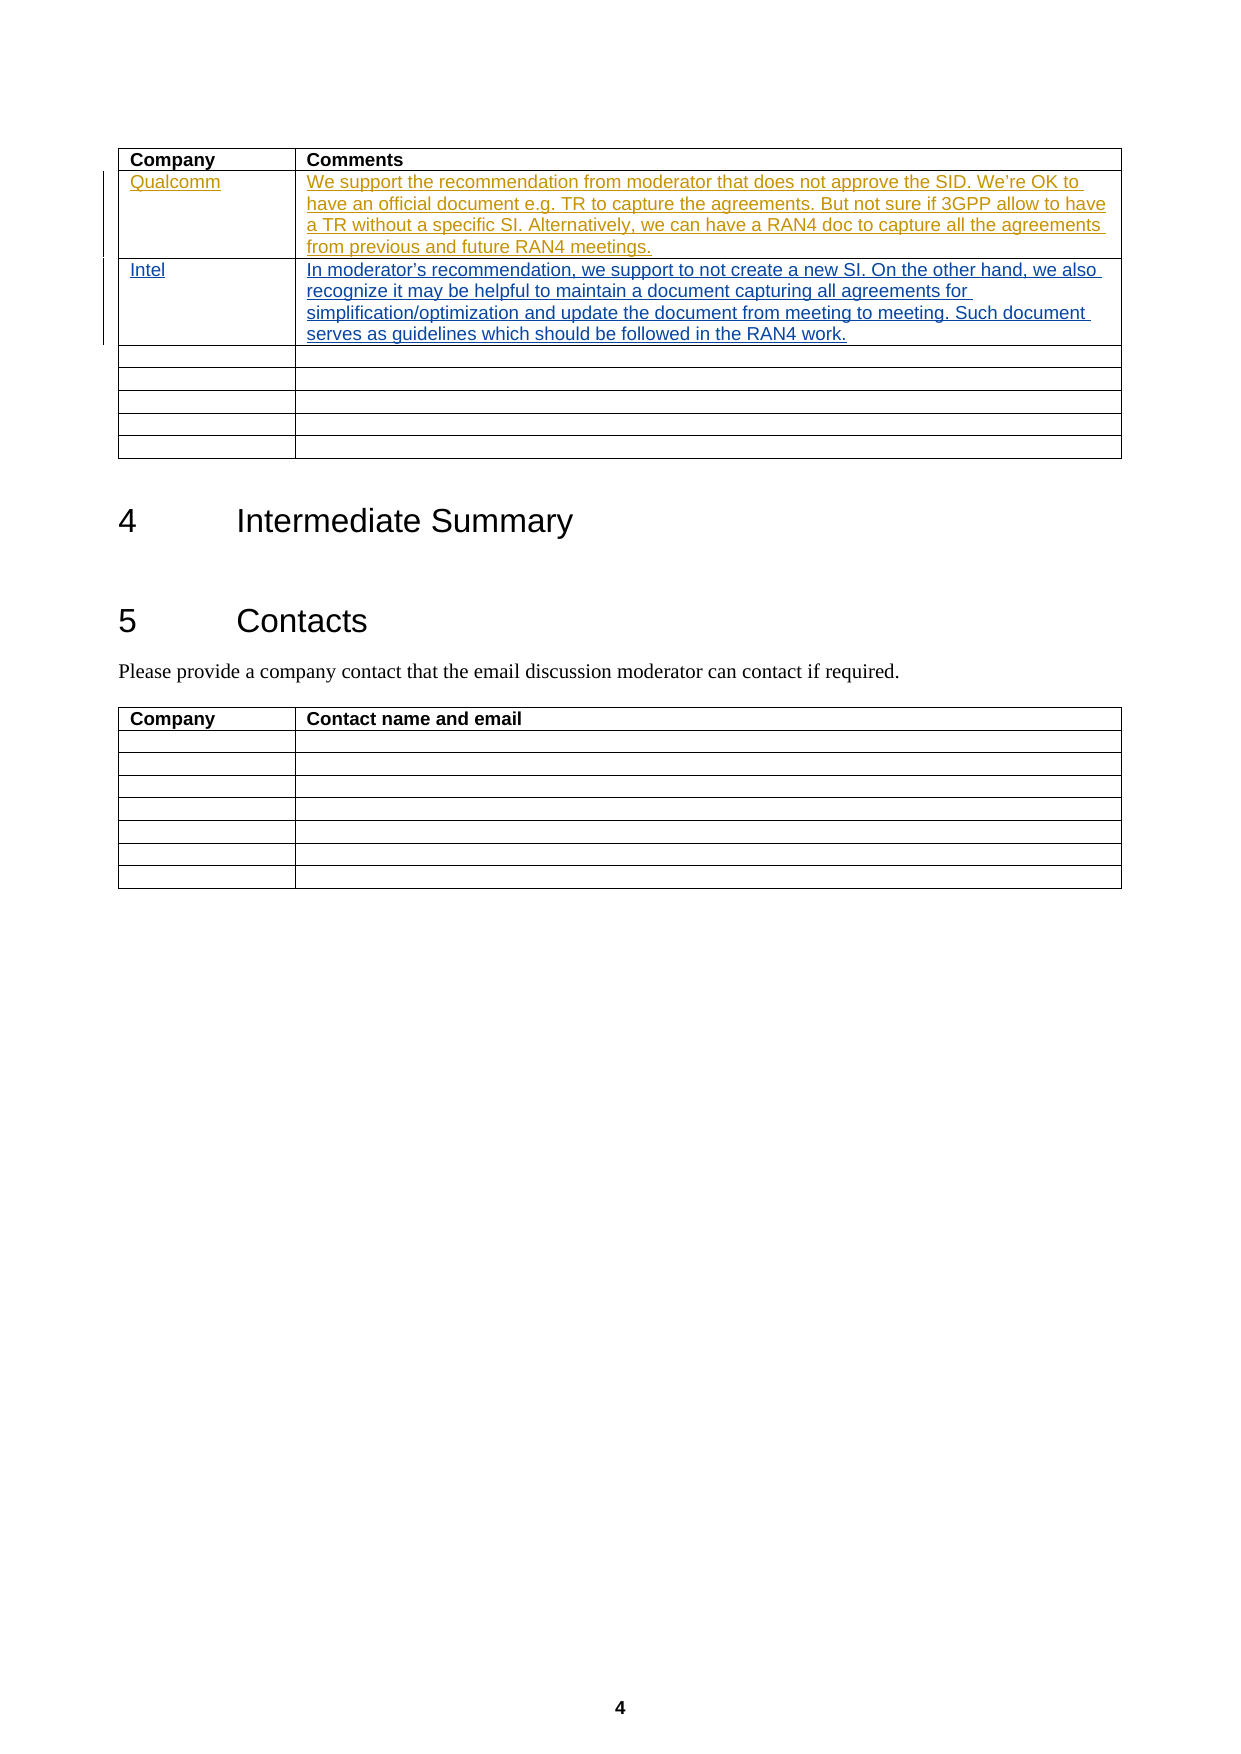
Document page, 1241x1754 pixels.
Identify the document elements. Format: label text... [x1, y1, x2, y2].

table_cell [119, 844, 295, 865]
table_cell [296, 391, 1121, 412]
table_cell [296, 866, 1121, 888]
table_cell [119, 753, 295, 775]
table_cell [119, 414, 295, 435]
table_header Company [119, 708, 295, 729]
table_cell [296, 368, 1121, 390]
table_header Contact name and email [296, 708, 1121, 729]
table_cell [296, 844, 1121, 865]
table_cell [296, 259, 1121, 345]
table_cell [296, 776, 1121, 797]
table_cell [296, 414, 1121, 435]
table_cell [296, 753, 1121, 775]
table_cell [119, 798, 295, 820]
table_cell [119, 731, 295, 752]
table_cell [119, 171, 295, 257]
table_cell [119, 346, 295, 367]
table_cell [119, 866, 295, 888]
table_cell [119, 821, 295, 842]
table_cell [119, 776, 295, 797]
table_header Company [119, 149, 295, 170]
table_cell [296, 731, 1121, 752]
table_cell [296, 346, 1121, 367]
table_cell [119, 368, 295, 390]
table_cell [119, 259, 295, 345]
table_cell [296, 171, 1121, 257]
text Please provide a company contact that the email discussion moderator can contact if required. [118, 659, 1122, 683]
table_header Comments [296, 149, 1121, 170]
subtitle 5 Contacts [118, 602, 1122, 640]
table_cell [119, 391, 295, 412]
table_cell [296, 821, 1121, 842]
table_cell [296, 436, 1121, 458]
table_cell [296, 798, 1121, 820]
subtitle 4 Intermediate Summary [118, 502, 1122, 540]
table_cell [119, 436, 295, 458]
